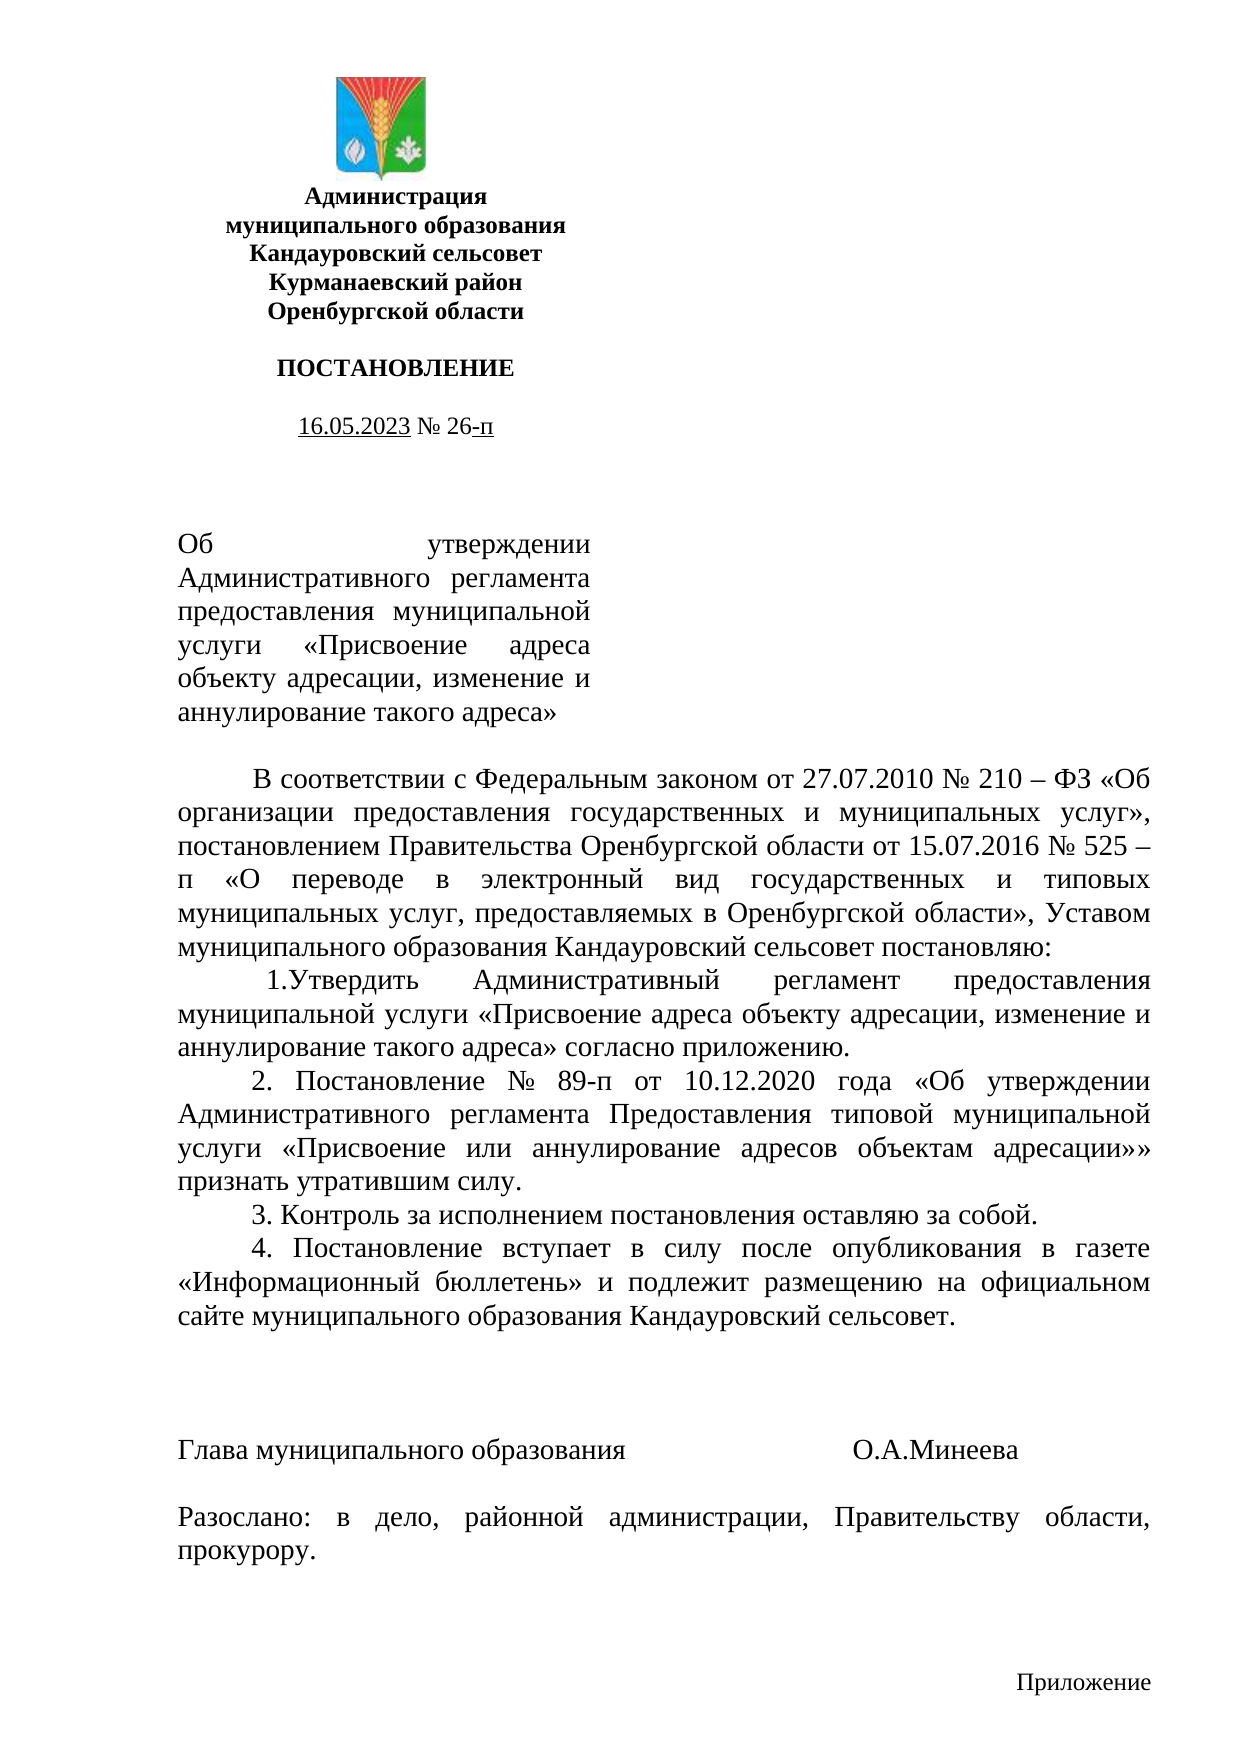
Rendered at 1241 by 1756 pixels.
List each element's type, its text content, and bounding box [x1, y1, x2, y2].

text В соответствии с Федеральным законом от 27.07.2010 № 210 – ФЗ «Об организации предоставления государственных и муниципальных услуг», постановлением Правительства Оренбургской области от 15.07.2016 № 525 – п «О переводе в электронный вид государственных и типовых муниципальных услуг, предоставляемых в Оренбургской области», Уставом муниципального образования Кандауровский сельсовет постановляю: [177, 761, 1151, 962]
title 1.Утвердить Административный регламент предоставления муниципальной услуги «Присвоение адреса объекту адресации, изменение и аннулирование такого адреса» согласно приложению. [177, 962, 1151, 1063]
picture [335, 77, 427, 181]
text 3. Контроль за исполнением постановления оставляю за собой. [177, 1197, 1151, 1231]
text Разослано: в дело, районной администрации, Правительству области, прокурору. [177, 1499, 1151, 1566]
text Об утверждении Административного регламента предоставления муниципальной услуги «Присвоение адреса объекту адресации, изменение и аннулирование такого адреса» [177, 526, 590, 727]
title 2. Постановление № 89-п от 10.12.2020 года «Об утверждении Административного регламента Предоставления типовой муниципальной услуги «Присвоение или аннулирование адресов объектам адресации»» признать утратившим силу. [177, 1063, 1151, 1197]
text Приложение [177, 1667, 1151, 1695]
text Глава муниципального образования О.А.Минеева [177, 1432, 1151, 1465]
table_header [177, 78, 1132, 440]
text 4. Постановление вступает в силу после опубликования в газете «Информационный бюллетень» и подлежит размещению на официальном сайте муниципального образования Кандауровский сельсовет. [177, 1231, 1151, 1331]
